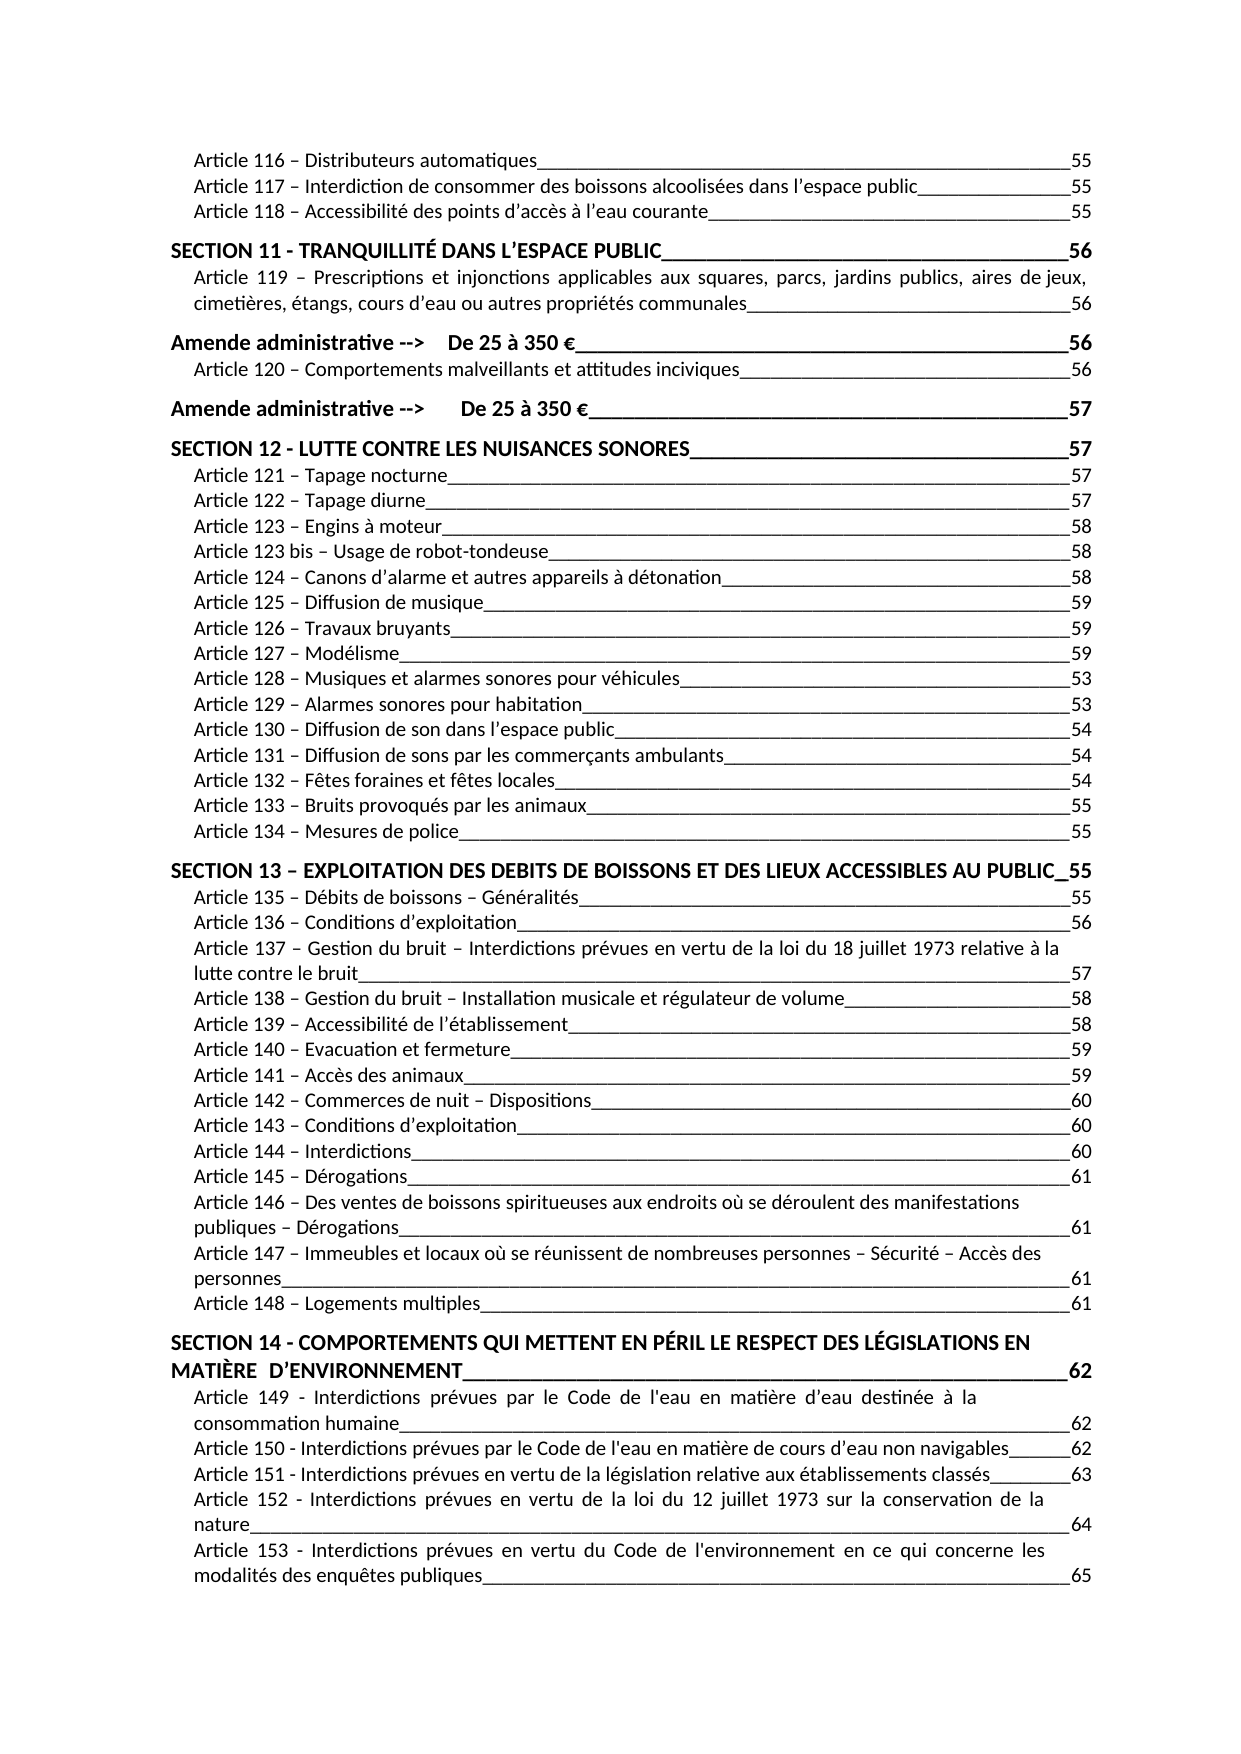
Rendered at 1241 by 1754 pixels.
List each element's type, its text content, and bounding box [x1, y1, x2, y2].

text Article 146 – Des ventes de boissons spiritueuses aux endroits où se déroulent des manifestations publiques – Dérogations 61 [193, 1189, 1093, 1240]
text Article 151 - Interdictions prévues en vertu de la législation relative aux établissements classés 63 [193, 1461, 1093, 1486]
text SECTION 11 - TRANQUILLITÉ DANS L’ESPACE PUBLIC 56 [171, 236, 1093, 264]
text Article 118 – Accessibilité des points d’accès à l’eau courante 55 [193, 198, 1093, 224]
text Article 135 – Débits de boissons – Généralités 55 [193, 884, 1093, 909]
text Article 122 – Tapage diurne 57 [193, 488, 1093, 513]
text Article 149 - Interdictions prévues par le Code de l'eau en matière d’eau destinée à la consommation humaine 62 [193, 1384, 1093, 1435]
text Article 140 – Evacuation et fermeture 59 [193, 1036, 1093, 1062]
text SECTION 12 - LUTTE CONTRE LES NUISANCES SONORES 57 [171, 434, 1093, 462]
text Article 148 – Logements multiples 61 [193, 1291, 1093, 1316]
text Article 141 – Accès des animaux 59 [193, 1062, 1093, 1087]
text SECTION 13 – EXPLOITATION DES DEBITS DE BOISSONS ET DES LIEUX ACCESSIBLES AU PUBLIC 55 [171, 856, 1093, 884]
text Article 142 – Commerces de nuit – Dispositions 60 [193, 1087, 1093, 1113]
text Article 123 – Engins à moteur 58 [193, 513, 1093, 538]
text Article 126 – Travaux bruyants 59 [193, 615, 1093, 640]
text Article 125 – Diffusion de musique 59 [193, 589, 1093, 615]
text SECTION 14 - COMPORTEMENTS QUI METTENT EN PÉRIL LE RESPECT DES LÉGISLATIONS EN MATIÈRE D’ENVIRONNEMENT 62 [171, 1328, 1093, 1384]
text Article 150 - Interdictions prévues par le Code de l'eau en matière de cours d’eau non navigables 62 [193, 1435, 1093, 1461]
text Article 137 – Gestion du bruit – Interdictions prévues en vertu de la loi du 18 juillet 1973 relative à la lutte contre le bruit 57 [193, 935, 1093, 986]
text Article 153 - Interdictions prévues en vertu du Code de l'environnement en ce qui concerne les modalités des enquêtes publiques 65 [193, 1537, 1093, 1588]
text Article 129 – Alarmes sonores pour habitation 53 [193, 691, 1093, 716]
text Article 133 – Bruits provoqués par les animaux 55 [193, 793, 1093, 818]
text Article 117 – Interdiction de consommer des boissons alcoolisées dans l’espace public 55 [193, 173, 1093, 198]
text Article 127 – Modélisme 59 [193, 640, 1093, 666]
text Article 144 – Interdictions 60 [193, 1138, 1093, 1163]
text Article 143 – Conditions d’exploitation 60 [193, 1113, 1093, 1138]
text Article 121 – Tapage nocturne 57 [193, 462, 1093, 488]
text Amende administrative --> De 25 à 350 € 56 [171, 328, 1093, 356]
text Amende administrative --> De 25 à 350 € 57 [171, 394, 1093, 422]
text Article 152 - Interdictions prévues en vertu de la loi du 12 juillet 1973 sur la conservation de la nature 64 [193, 1486, 1093, 1537]
text Article 147 – Immeubles et locaux où se réunissent de nombreuses personnes – Sécurité – Accès des personnes 61 [193, 1240, 1093, 1291]
text Article 123 bis – Usage de robot-tondeuse 58 [193, 538, 1093, 564]
text Article 138 – Gestion du bruit – Installation musicale et régulateur de volume 58 [193, 986, 1093, 1011]
text Article 134 – Mesures de police 55 [193, 818, 1093, 843]
text Article 130 – Diffusion de son dans l’espace public 54 [193, 716, 1093, 742]
text Article 139 – Accessibilité de l’établissement 58 [193, 1011, 1093, 1036]
text Article 116 – Distributeurs automatiques 55 [193, 148, 1093, 173]
text Article 128 – Musiques et alarmes sonores pour véhicules 53 [193, 666, 1093, 691]
text Article 132 – Fêtes foraines et fêtes locales 54 [193, 767, 1093, 793]
text Article 145 – Dérogations 61 [193, 1163, 1093, 1189]
text Article 119 – Prescriptions et injonctions applicables aux squares, parcs, jardins publics, aires de jeux, cimetières, étangs, cours d’eau ou autres propriétés communales 56 [193, 264, 1093, 315]
text Article 131 – Diffusion de sons par les commerçants ambulants 54 [193, 742, 1093, 767]
text Article 124 – Canons d’alarme et autres appareils à détonation 58 [193, 564, 1093, 589]
text Article 136 – Conditions d’exploitation 56 [193, 909, 1093, 935]
text Article 120 – Comportements malveillants et attitudes inciviques 56 [193, 356, 1093, 381]
